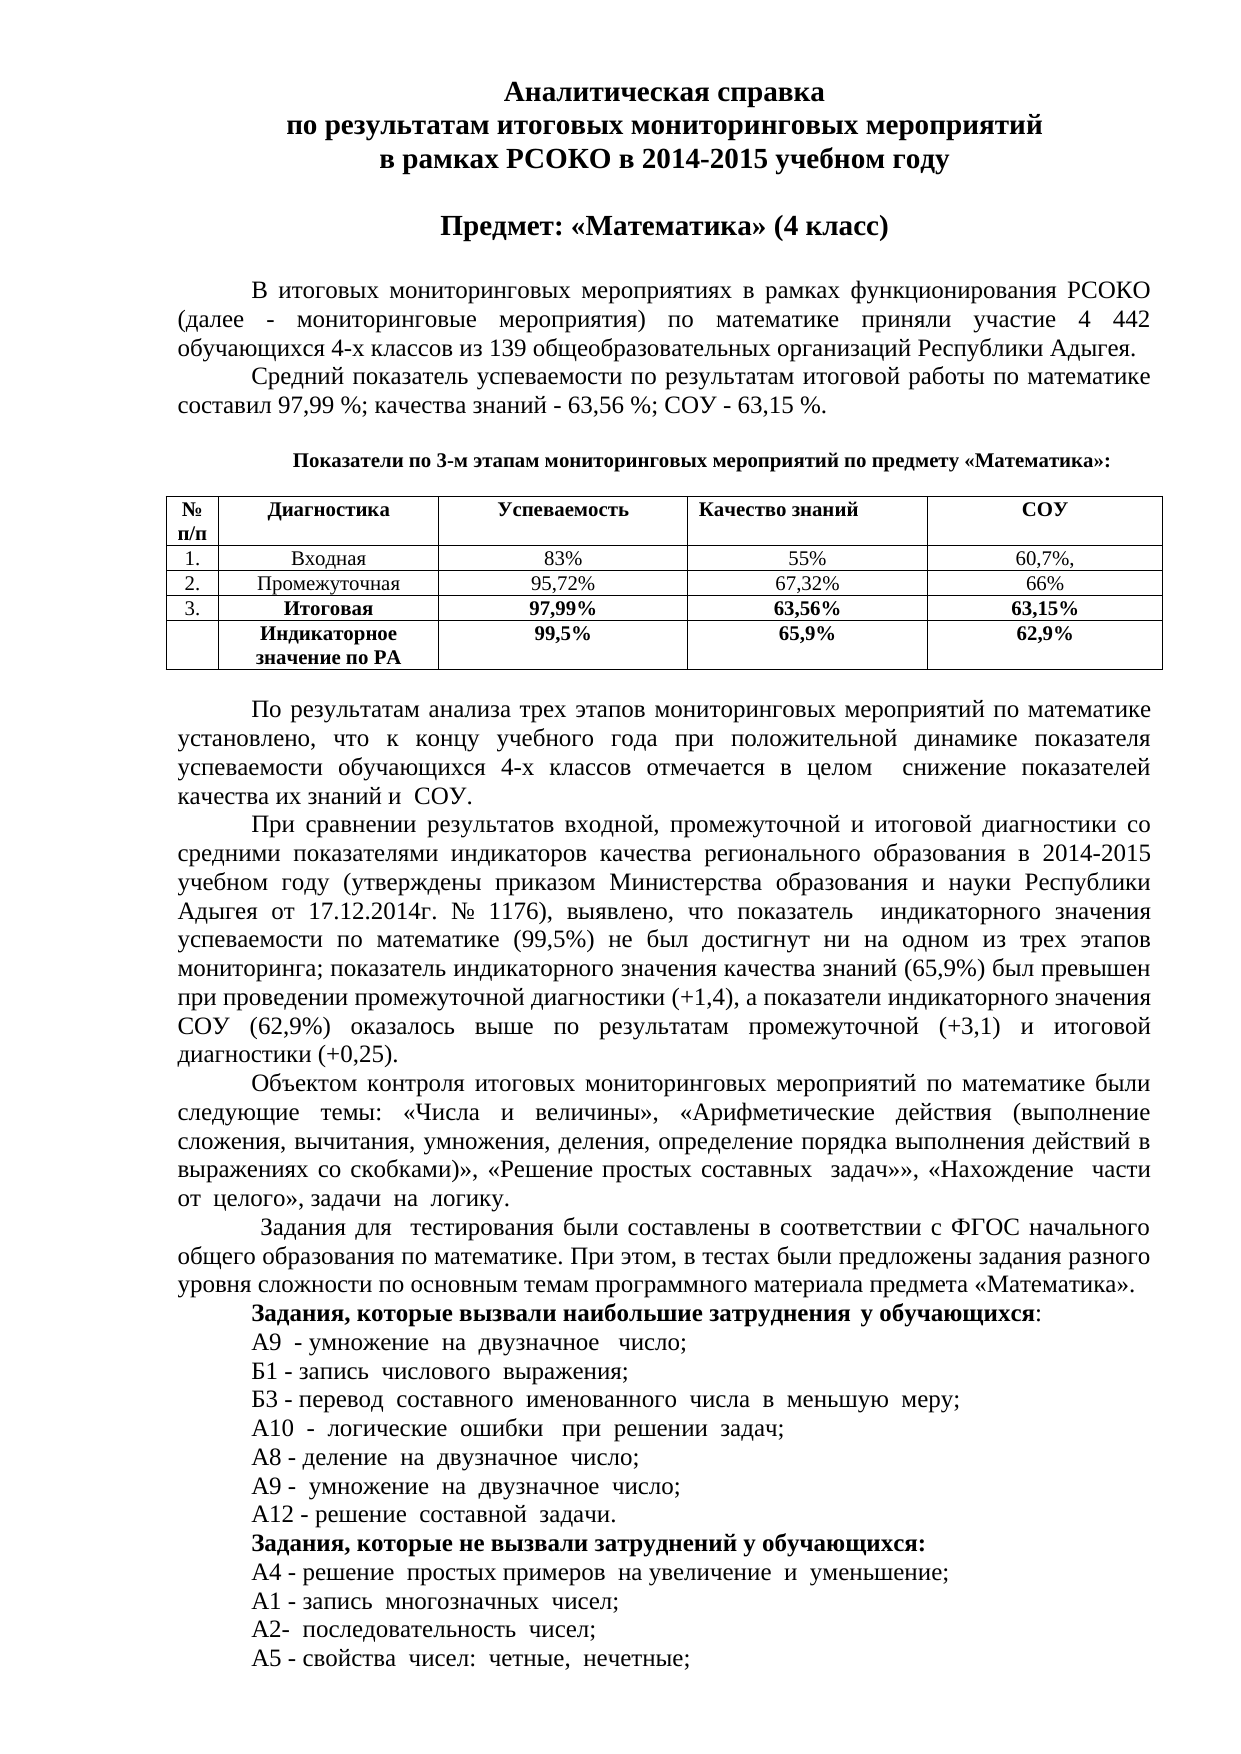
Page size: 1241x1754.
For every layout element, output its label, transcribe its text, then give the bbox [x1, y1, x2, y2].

table_cell Входная [219, 546, 438, 570]
text Задания для тестирования были составлены в соответствии с ФГОС начального общего образования по математике. При этом, в тестах были предложены задания разного уровня сложности по основным темам программного материала предмета «Математика». [177, 1212, 1152, 1298]
title Б1 - запись числового выражения; [177, 1356, 1152, 1384]
title А10 - логические ошибки при решении задач; [177, 1413, 1152, 1442]
text В итоговых мониторинговых мероприятиях в рамках функционирования РСОКО (далее - мониторинговые мероприятия) по математике приняли участие 4 442 обучающихся 4-х классов из 139 общеобразовательных организаций Республики Адыгея. [177, 275, 1152, 361]
title Задания, которые не вызвали затруднений у обучающихся: [177, 1528, 1152, 1557]
title А4 - решение простых примеров на увеличение и уменьшение; [177, 1557, 1152, 1586]
table_header Качество знаний [688, 497, 927, 545]
table_cell 67,32% [688, 571, 927, 595]
table_cell 63,56% [688, 596, 927, 620]
table_header № п/п [167, 497, 218, 545]
text в рамках РСОКО в 2014-2015 учебном году [177, 141, 1152, 174]
table_cell 2. [167, 571, 218, 595]
title А9 - умножение на двузначное число; [177, 1327, 1152, 1356]
table_header Успеваемость [439, 497, 687, 545]
table_cell 66% [928, 571, 1162, 595]
table_cell 63,15% [928, 596, 1162, 620]
table_cell 99,5% [439, 621, 687, 669]
table_cell 60,7%, [928, 546, 1162, 570]
title Б3 - перевод составного именованного числа в меньшую меру; [177, 1384, 1152, 1413]
text Объектом контроля итоговых мониторинговых мероприятий по математике были следующие темы: «Числа и величины», «Арифметические действия (выполнение сложения, вычитания, умножения, деления, определение порядка выполнения действий в выражениях со скобками)», «Решение простых составных задач»», «Нахождение части от целого», задачи на логику. [177, 1068, 1152, 1212]
table_header Диагностика [219, 497, 438, 545]
table_cell 1. [167, 546, 218, 570]
text Показатели по 3-м этапам мониторинговых мероприятий по предмету «Математика»: [177, 448, 1152, 472]
title А1 - запись многозначных чисел; [177, 1586, 1152, 1614]
title А12 - решение составной задачи. [177, 1499, 1152, 1528]
table_cell Промежуточная [219, 571, 438, 595]
table_cell Индикаторное значение по РА [219, 621, 438, 669]
title А2- последовательность чисел; [177, 1614, 1152, 1643]
table_cell 55% [688, 546, 927, 570]
table_cell 3. [167, 596, 218, 620]
title А8 - деление на двузначное число; [177, 1442, 1152, 1471]
table_cell Итоговая [219, 596, 438, 620]
text При сравнении результатов входной, промежуточной и итоговой диагностики со средними показателями индикаторов качества регионального образования в 2014-2015 учебном году (утверждены приказом Министерства образования и науки Республики Адыгея от 17.12.2014г. № 1176), выявлено, что показатель индикаторного значения успеваемости по математике (99,5%) не был достигнут ни на одном из трех этапов мониторинга; показатель индикаторного значения качества знаний (65,9%) был превышен при проведении промежуточной диагностики (+1,4), а показатели индикаторного значения СОУ (62,9%) оказалось выше по результатам промежуточной (+3,1) и итоговой диагностики (+0,25). [177, 809, 1152, 1068]
title Задания, которые вызвали наибольшие затруднения у обучающихся: [177, 1298, 1152, 1327]
table_header СОУ [928, 497, 1162, 545]
table_cell 97,99% [439, 596, 687, 620]
table_cell [167, 621, 218, 669]
table_cell 95,72% [439, 571, 687, 595]
text по результатам итоговых мониторинговых мероприятий [177, 107, 1152, 141]
text По результатам анализа трех этапов мониторинговых мероприятий по математике установлено, что к концу учебного года при положительной динамике показателя успеваемости обучающихся 4-х классов отмечается в целом снижение показателей качества их знаний и СОУ. [177, 694, 1152, 809]
table_cell 62,9% [928, 621, 1162, 669]
text Аналитическая справка [177, 74, 1152, 107]
table_cell 83% [439, 546, 687, 570]
title А5 - свойства чисел: четные, нечетные; [177, 1643, 1152, 1672]
text Предмет: «Математика» (4 класс) [177, 208, 1152, 242]
title А9 - умножение на двузначное число; [177, 1471, 1152, 1499]
table_cell 65,9% [688, 621, 927, 669]
text Средний показатель успеваемости по результатам итоговой работы по математике составил 97,99 %; качества знаний - 63,56 %; СОУ - 63,15 %. [177, 361, 1152, 419]
